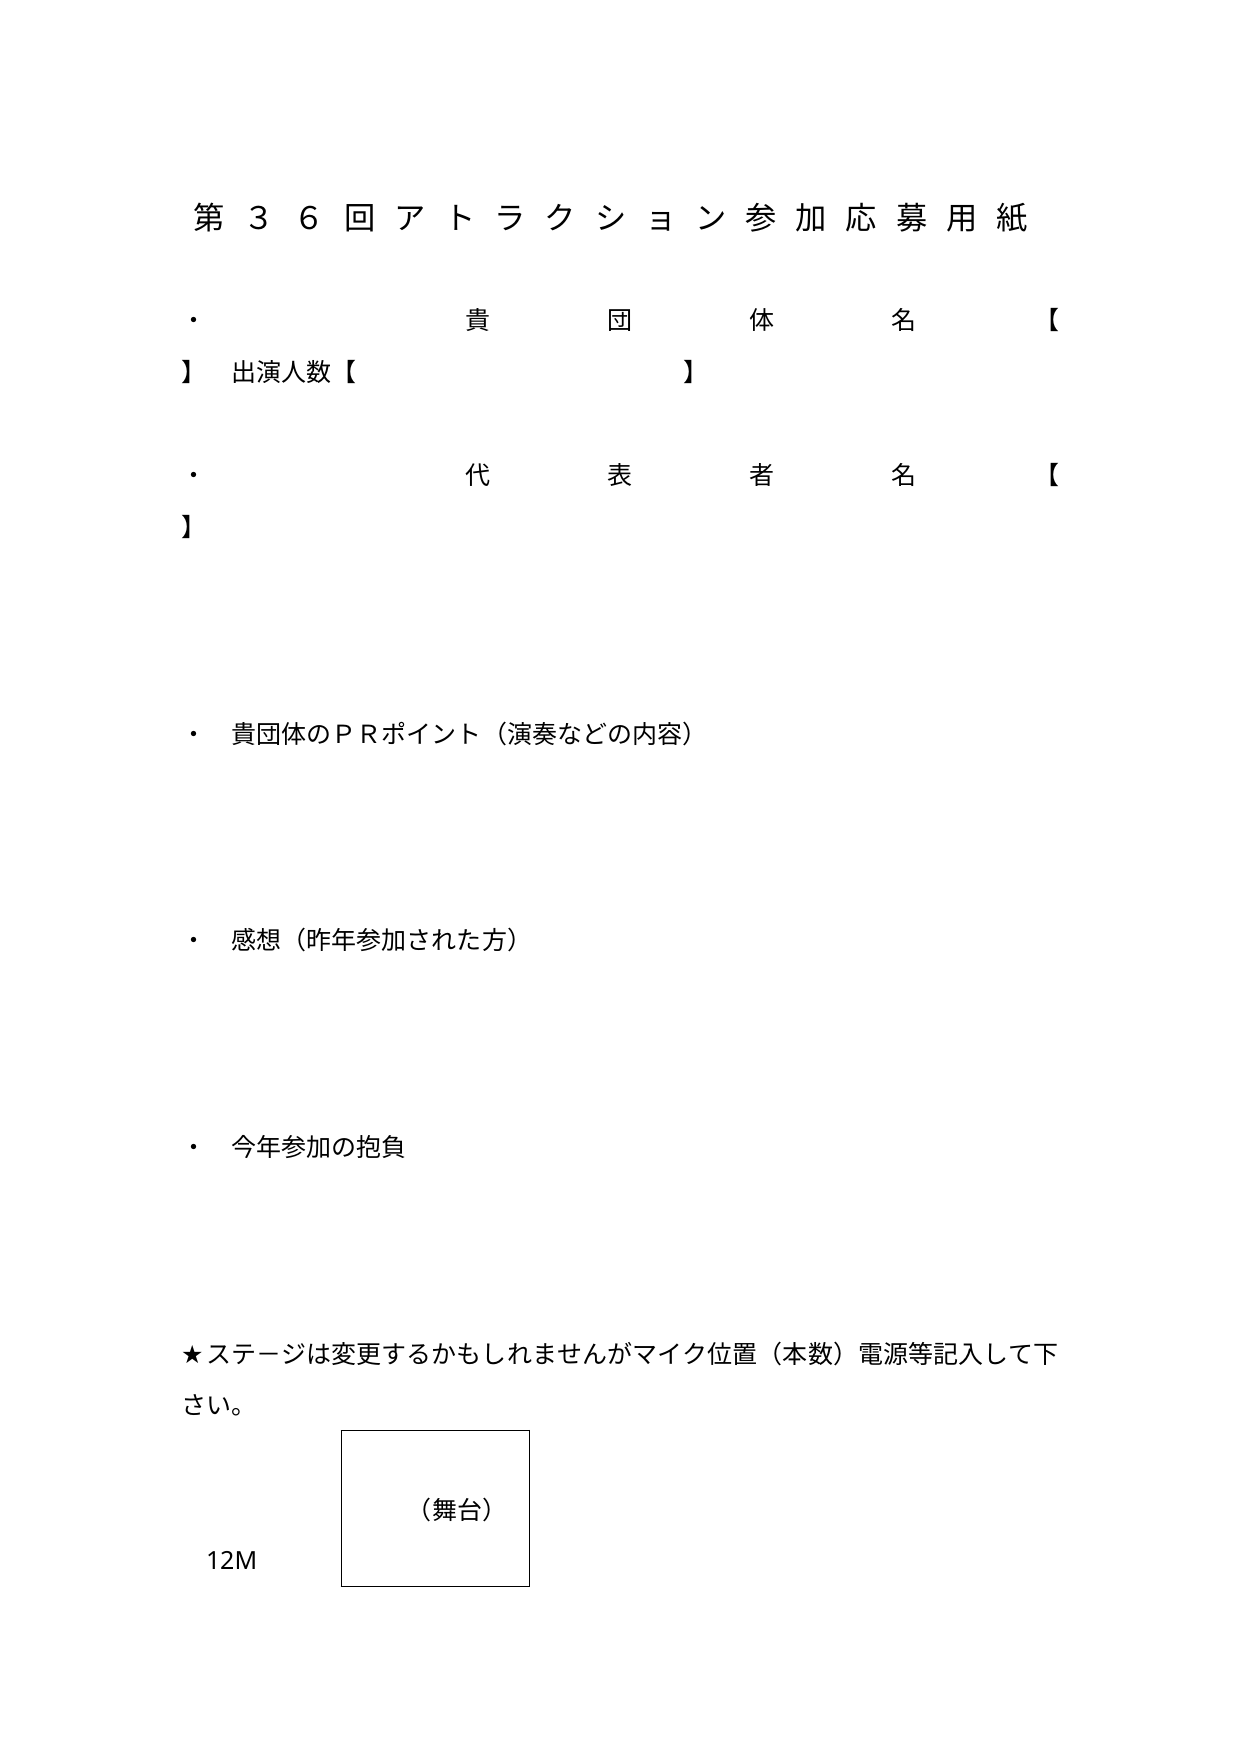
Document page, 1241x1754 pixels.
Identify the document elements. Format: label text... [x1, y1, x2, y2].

text ・ 感想（昨年参加された方） [181, 913, 1059, 965]
text ・ 貴団体のＰＲポイント（演奏などの内容） [181, 706, 1059, 758]
table_header （舞台） 20M [342, 1431, 529, 1586]
text ・ 今年参加の抱負 [181, 1120, 1059, 1171]
text 第３６回アトラクション参加応募用紙 [181, 190, 1059, 241]
text ・ 貴団体名【 】 出演人数【 】 [181, 293, 1059, 396]
text ・ 代表者名【 】 [181, 448, 1059, 551]
text ★ステ－ジは変更するかもしれませんがマイク位置（本数）電源等記入して下さい。 [181, 1326, 1059, 1430]
table_header 12M [181, 1430, 341, 1586]
